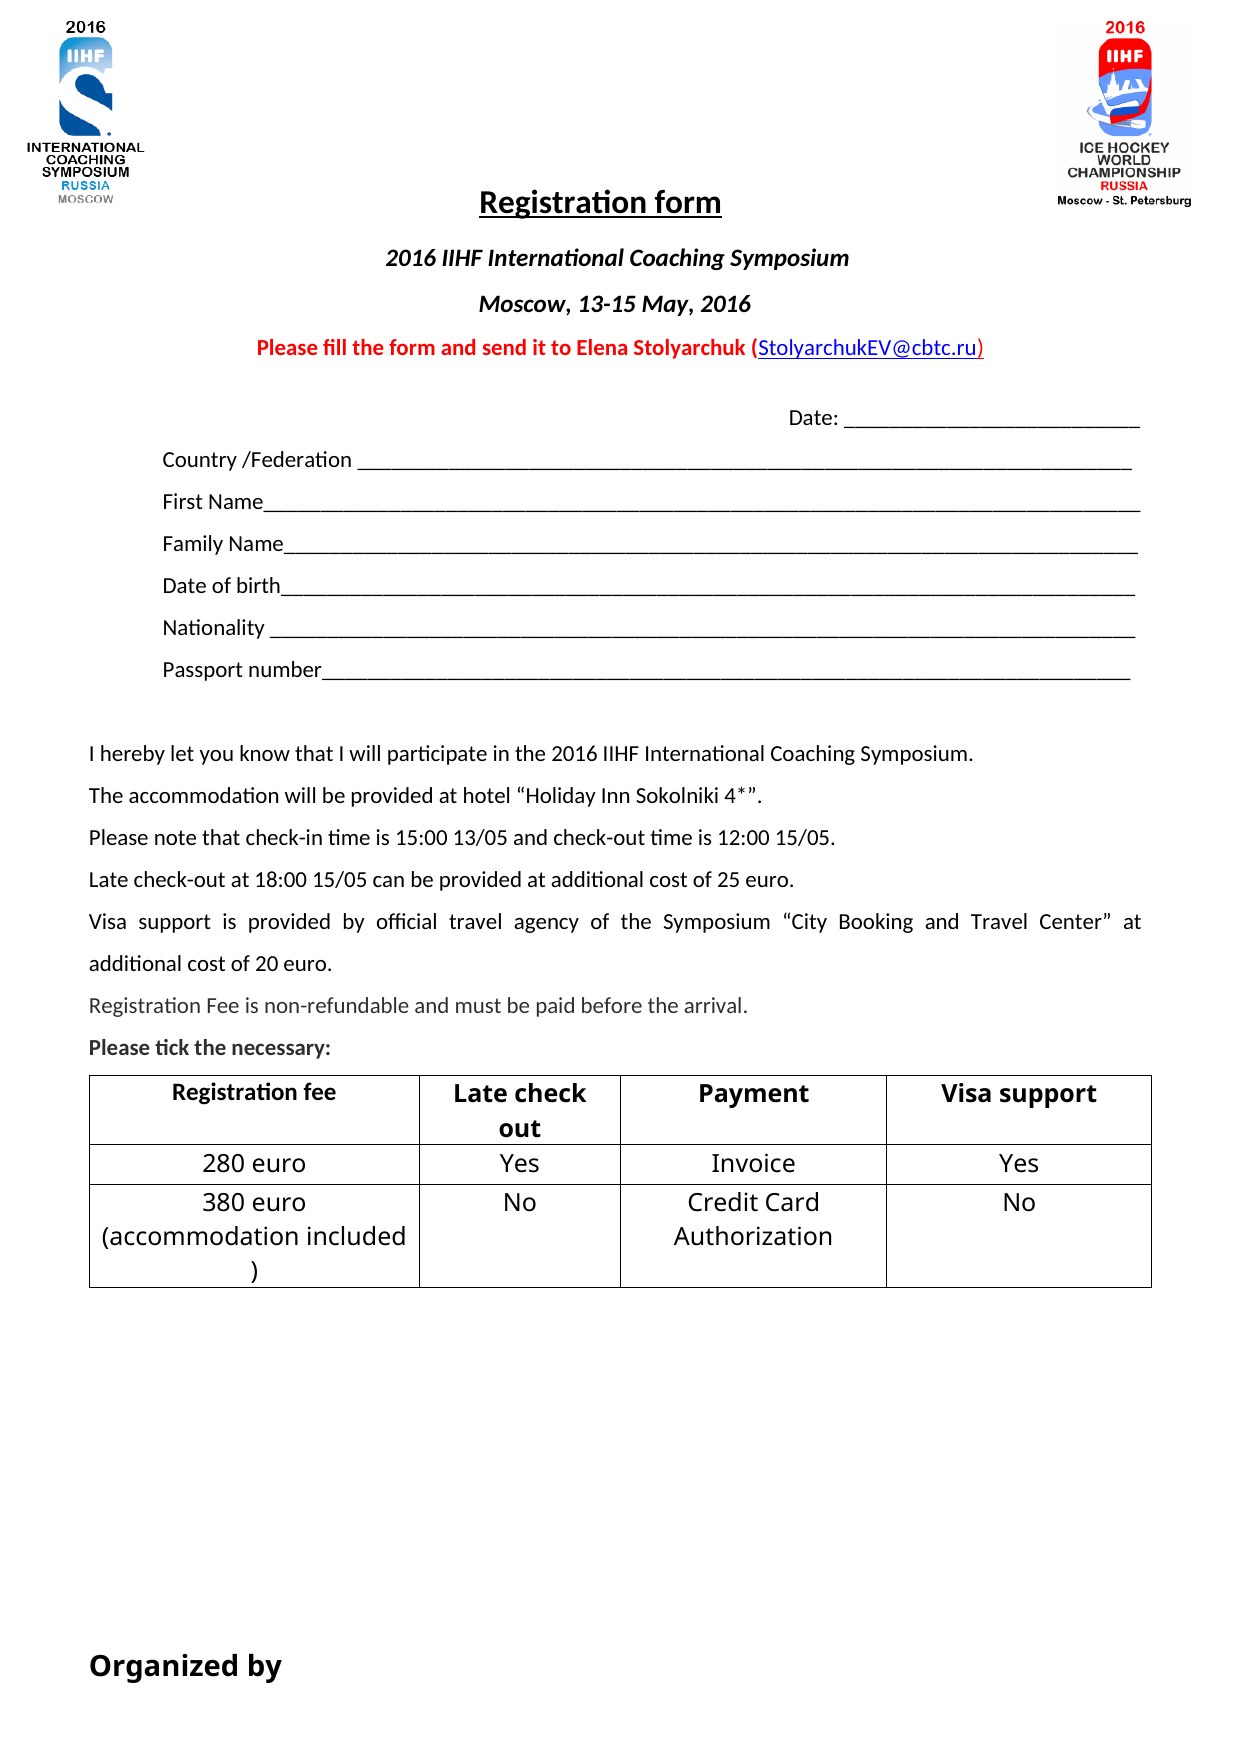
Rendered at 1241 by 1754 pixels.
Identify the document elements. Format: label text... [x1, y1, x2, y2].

table_cell Yes [420, 1145, 620, 1183]
text Please tick the necessary: [89, 1033, 1143, 1061]
text First Name_____________________________________________________________________________ [89, 487, 1143, 515]
text Please fill the form and send it to Elena Stolyarchuk (StolyarchukEV@cbtc.ru) [89, 333, 1152, 361]
table_cell Credit Card Authorization [621, 1185, 886, 1287]
text Late check-out at 18:00 15/05 can be provided at additional cost of 25 euro. [89, 865, 1143, 893]
text Moscow, 13-15 May, 2016 [89, 288, 1143, 318]
text I hereby let you know that I will participate in the 2016 IIHF International Coaching Symposium. [89, 739, 1143, 767]
text Registration Fee is non-refundable and must be paid before the arrival. [89, 991, 1143, 1019]
table_header Late check out [420, 1076, 620, 1144]
table_header Registration fee [90, 1076, 419, 1144]
text Date: __________________________ [89, 403, 1143, 431]
text 2016 IIHF International Coaching Symposium [89, 242, 1143, 272]
table_header Visa support [887, 1076, 1151, 1144]
text Family Name___________________________________________________________________________ [89, 529, 1143, 557]
picture [1056, 18, 1192, 209]
table_cell 380 euro (accommodation included ) [90, 1185, 419, 1287]
table_cell 280 euro [90, 1145, 419, 1183]
text Nationality ____________________________________________________________________________ [89, 613, 1143, 641]
picture [26, 18, 145, 206]
text Please note that check-in time is 15:00 13/05 and check-out time is 12:00 15/05. [89, 823, 1143, 851]
table_header Payment [621, 1076, 886, 1144]
table_cell No [887, 1185, 1151, 1287]
table_cell Invoice [621, 1145, 886, 1183]
table_cell No [420, 1185, 620, 1287]
text Date of birth___________________________________________________________________________ [89, 571, 1143, 599]
text Country /Federation ____________________________________________________________________ [89, 445, 1143, 473]
text The accommodation will be provided at hotel “Holiday Inn Sokolniki 4*”. [89, 781, 1143, 809]
text Visa support is provided by official travel agency of the Symposium “City Booking and Travel Center” at additional cost of 20 euro. [89, 907, 1143, 977]
text Passport number_______________________________________________________________________ [89, 655, 1143, 683]
text Registration form [89, 181, 1143, 222]
table_cell Yes [887, 1145, 1151, 1183]
